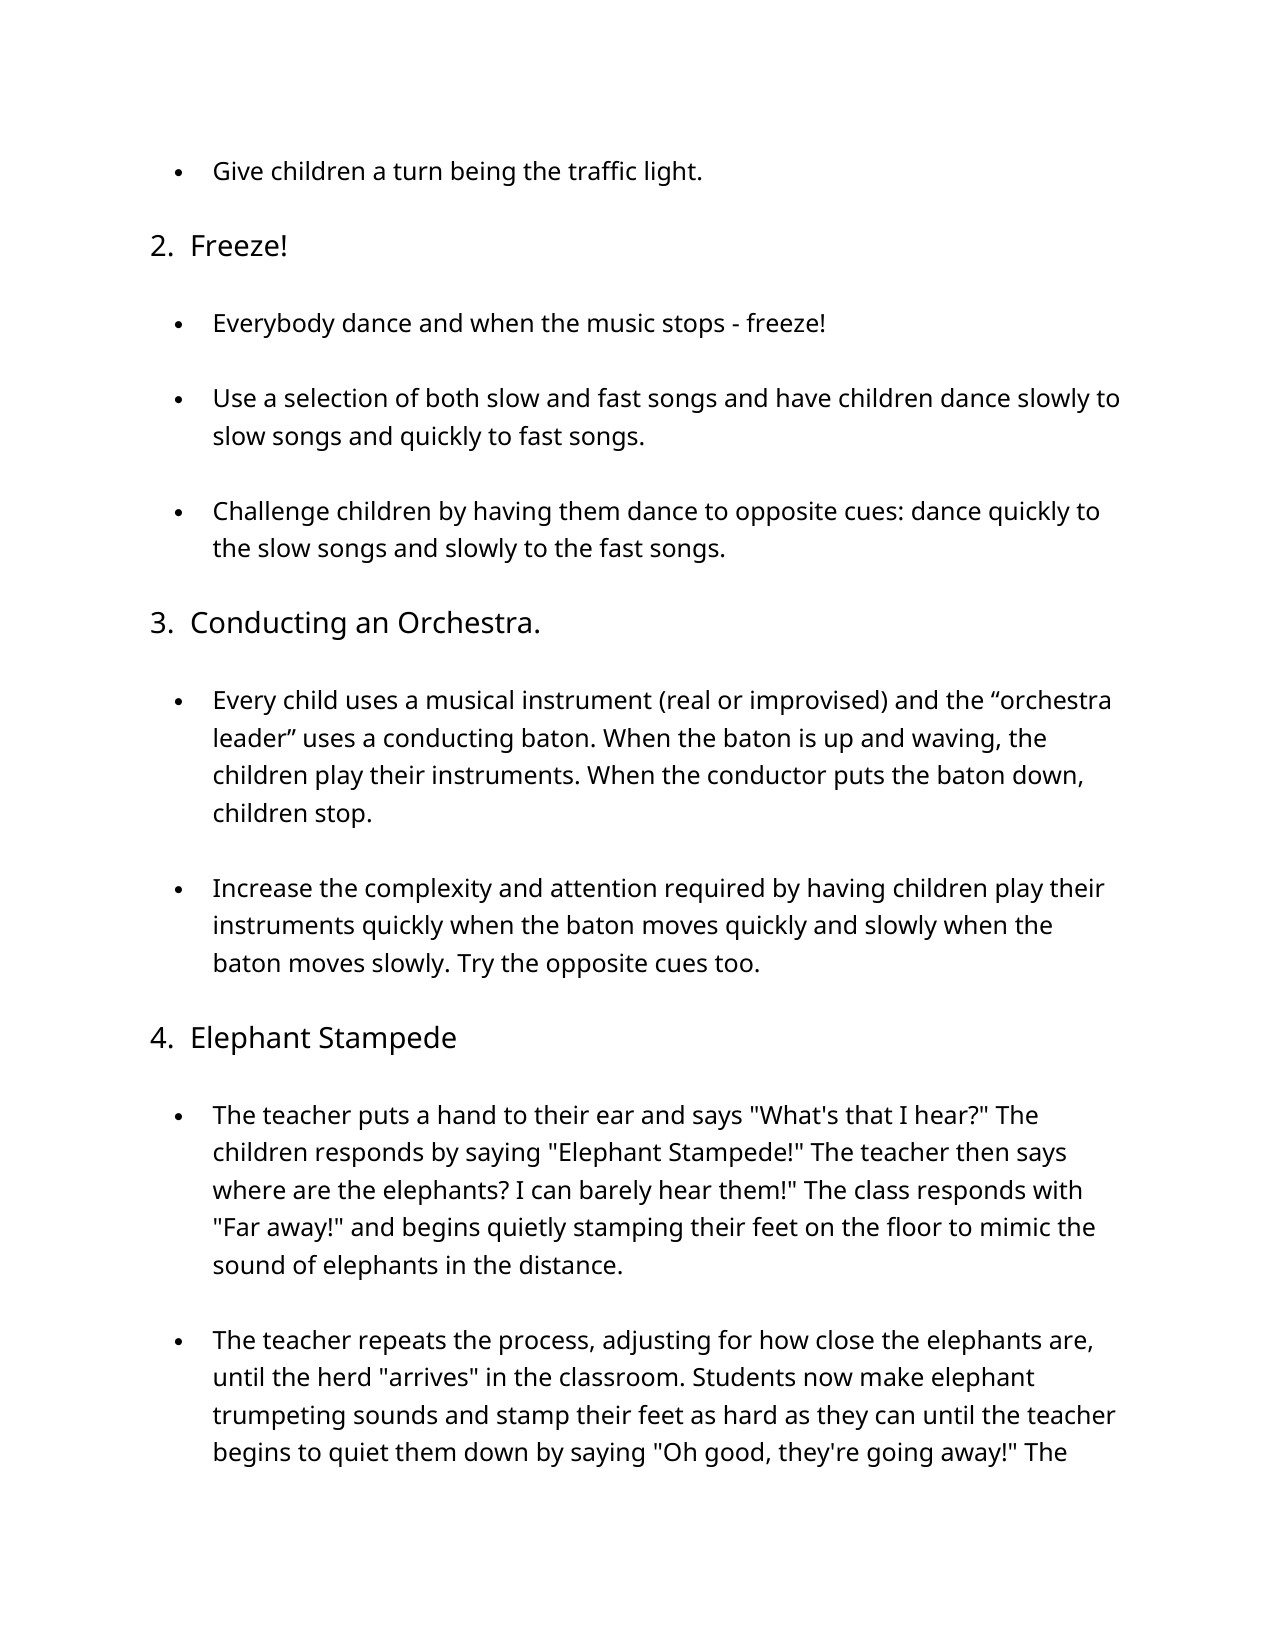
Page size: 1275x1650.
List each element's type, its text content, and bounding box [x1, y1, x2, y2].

list Every child uses a musical instrument (real or improvised) and the “orchestra leader” uses a conducting baton. When the baton is up and waving, the children play their instruments. When the conductor puts the baton down, children stop. [175, 679, 1125, 829]
list Give children a turn being the traffic light. [175, 150, 1125, 187]
text 4. Elephant Stampede [150, 1017, 1125, 1057]
list Everybody dance and when the music stops - freeze! [175, 302, 1125, 340]
list Use a selection of both slow and fast songs and have children dance slowly to slow songs and quickly to fast songs. [175, 377, 1125, 452]
text 3. Conducting an Orchestra. [150, 602, 1125, 642]
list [175, 1319, 1125, 1469]
list The teacher puts a hand to their ear and says "What's that I hear?" The children responds by saying "Elephant Stampede!" The teacher then says where are the elephants? I can barely hear them!" The class responds with "Far away!" and begins quietly stamping their feet on the floor to mimic the sound of elephants in the distance. [175, 1094, 1125, 1282]
text 2. Freeze! [150, 225, 1125, 265]
list Challenge children by having them dance to opposite cues: dance quickly to the slow songs and slowly to the fast songs. [175, 490, 1125, 565]
list Increase the complexity and attention required by having children play their instruments quickly when the baton moves quickly and slowly when the baton moves slowly. Try the opposite cues too. [175, 867, 1125, 979]
